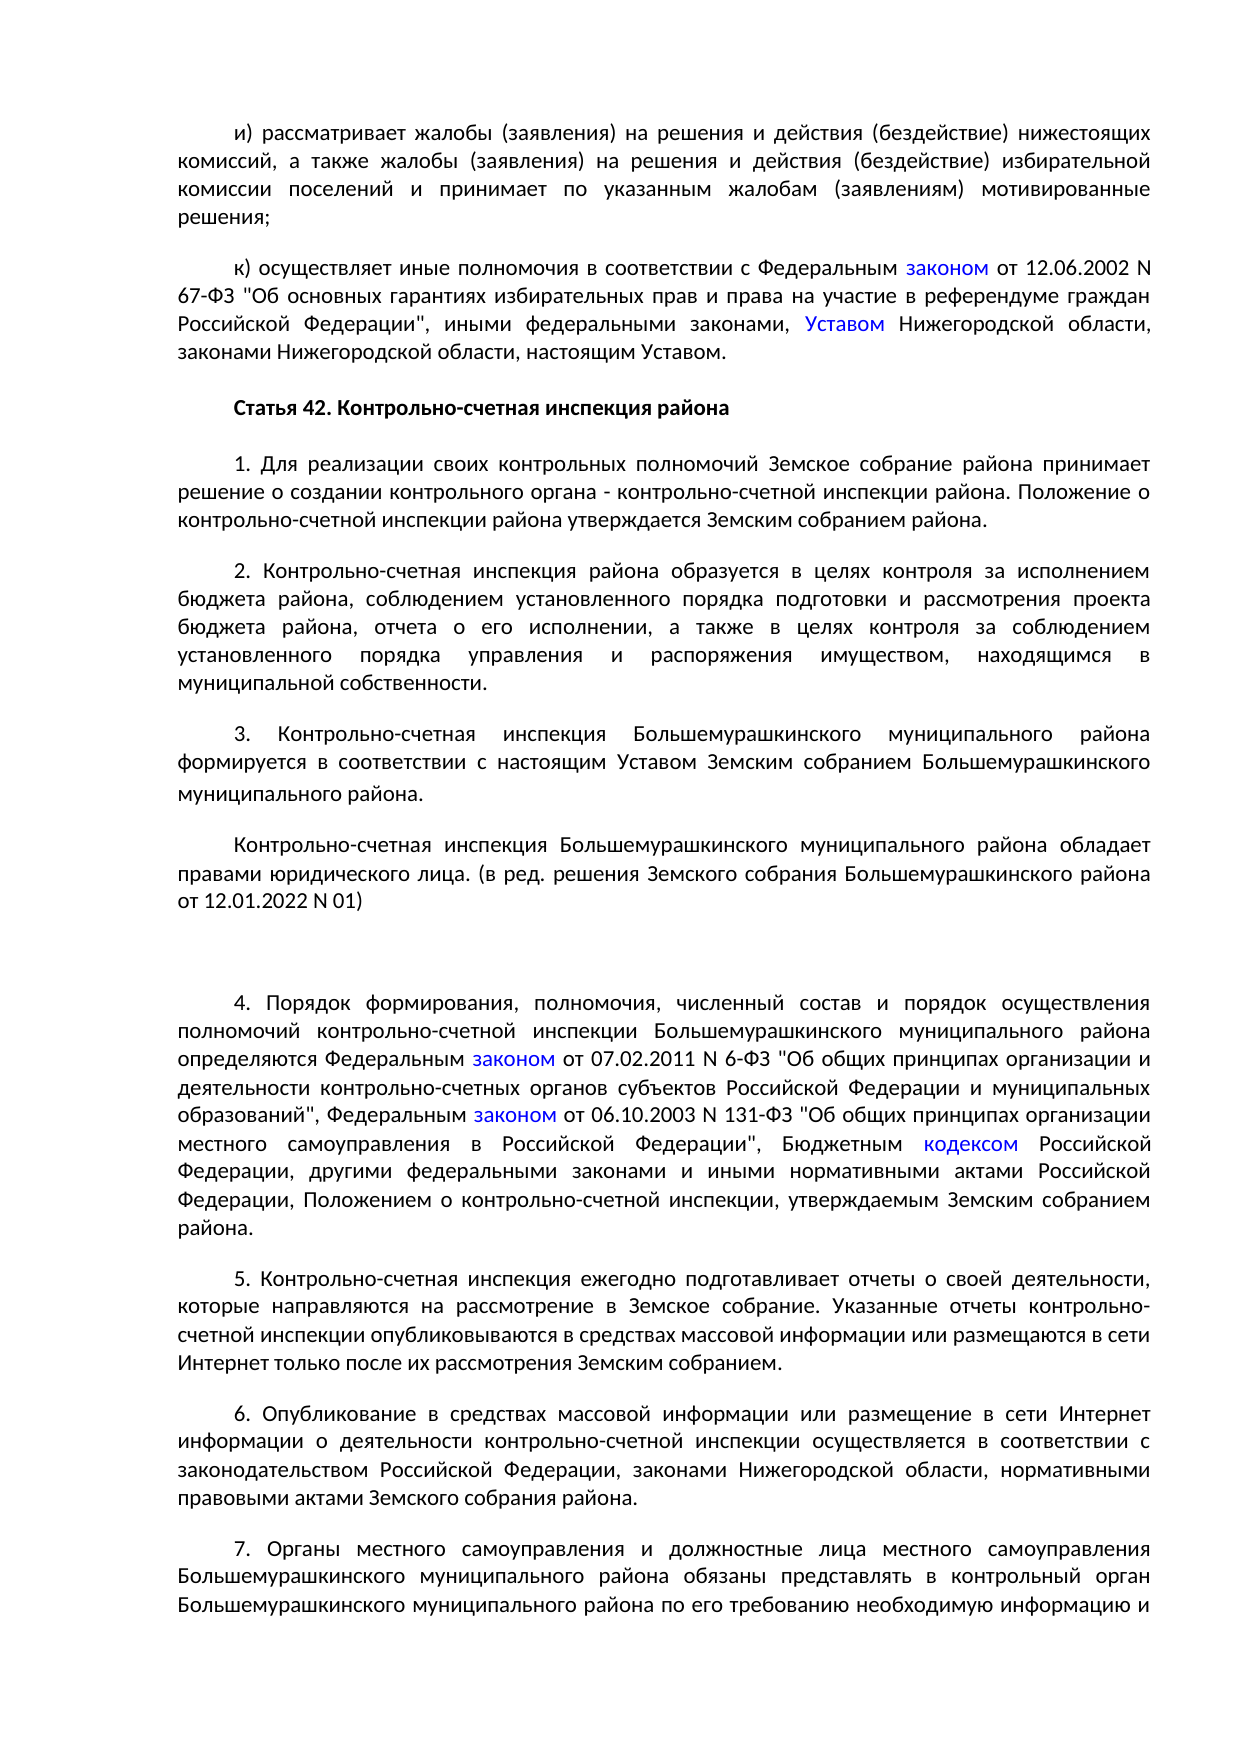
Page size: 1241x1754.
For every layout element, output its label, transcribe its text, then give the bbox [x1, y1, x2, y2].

text к) осуществляет иные полномочия в соответствии с Федеральным законом от 12.06.2002 N 67-ФЗ "Об основных гарантиях избирательных прав и права на участие в референдуме граждан Российской Федерации", иными федеральными законами, Уставом Нижегородской области, законами Нижегородской области, настоящим Уставом. [177, 253, 1152, 365]
text 1. Для реализации своих контрольных полномочий Земское собрание района принимает решение о создании контрольного органа - контрольно-счетной инспекции района. Положение о контрольно-счетной инспекции района утверждается Земским собранием района. [177, 449, 1152, 533]
text 2. Контрольно-счетная инспекция района образуется в целях контроля за исполнением бюджета района, соблюдением установленного порядка подготовки и рассмотрения проекта бюджета района, отчета о его исполнении, а также в целях контроля за соблюдением установленного порядка управления и распоряжения имуществом, находящимся в муниципальной собственности. [177, 556, 1152, 696]
text и) рассматривает жалобы (заявления) на решения и действия (бездействие) нижестоящих комиссий, а также жалобы (заявления) на решения и действия (бездействие) избирательной комиссии поселений и принимает по указанным жалобам (заявлениям) мотивированные решения; [177, 118, 1152, 230]
text 3. Контрольно-счетная инспекция Большемурашкинского муниципального района формируется в соответствии с настоящим Уставом Земским собранием Большемурашкинского муниципального района. [177, 719, 1152, 808]
text 5. Контрольно-счетная инспекция ежегодно подготавливает отчеты о своей деятельности, которые направляются на рассмотрение в Земское собрание. Указанные отчеты контрольно-счетной инспекции опубликовываются в средствах массовой информации или размещаются в сети Интернет только после их рассмотрения Земским собранием. [177, 1264, 1152, 1376]
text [177, 1534, 1152, 1618]
title Статья 42. Контрольно-счетная инспекция района [177, 393, 1152, 421]
text Контрольно-счетная инспекция Большемурашкинского муниципального района обладает правами юридического лица. (в ред. решения Земского собрания Большемурашкинского района от 12.01.2022 N 01) [177, 831, 1152, 915]
text 4. Порядок формирования, полномочия, численный состав и порядок осуществления полномочий контрольно-счетной инспекции Большемурашкинского муниципального района определяются Федеральным законом от 07.02.2011 N 6-ФЗ "Об общих принципах организации и деятельности контрольно-счетных органов субъектов Российской Федерации и муниципальных образований", Федеральным законом от 06.10.2003 N 131-ФЗ "Об общих принципах организации местного самоуправления в Российской Федерации", Бюджетным кодексом Российской Федерации, другими федеральными законами и иными нормативными актами Российской Федерации, Положением о контрольно-счетной инспекции, утверждаемым Земским собранием района. [177, 988, 1152, 1241]
text 6. Опубликование в средствах массовой информации или размещение в сети Интернет информации о деятельности контрольно-счетной инспекции осуществляется в соответствии с законодательством Российской Федерации, законами Нижегородской области, нормативными правовыми актами Земского собрания района. [177, 1399, 1152, 1511]
